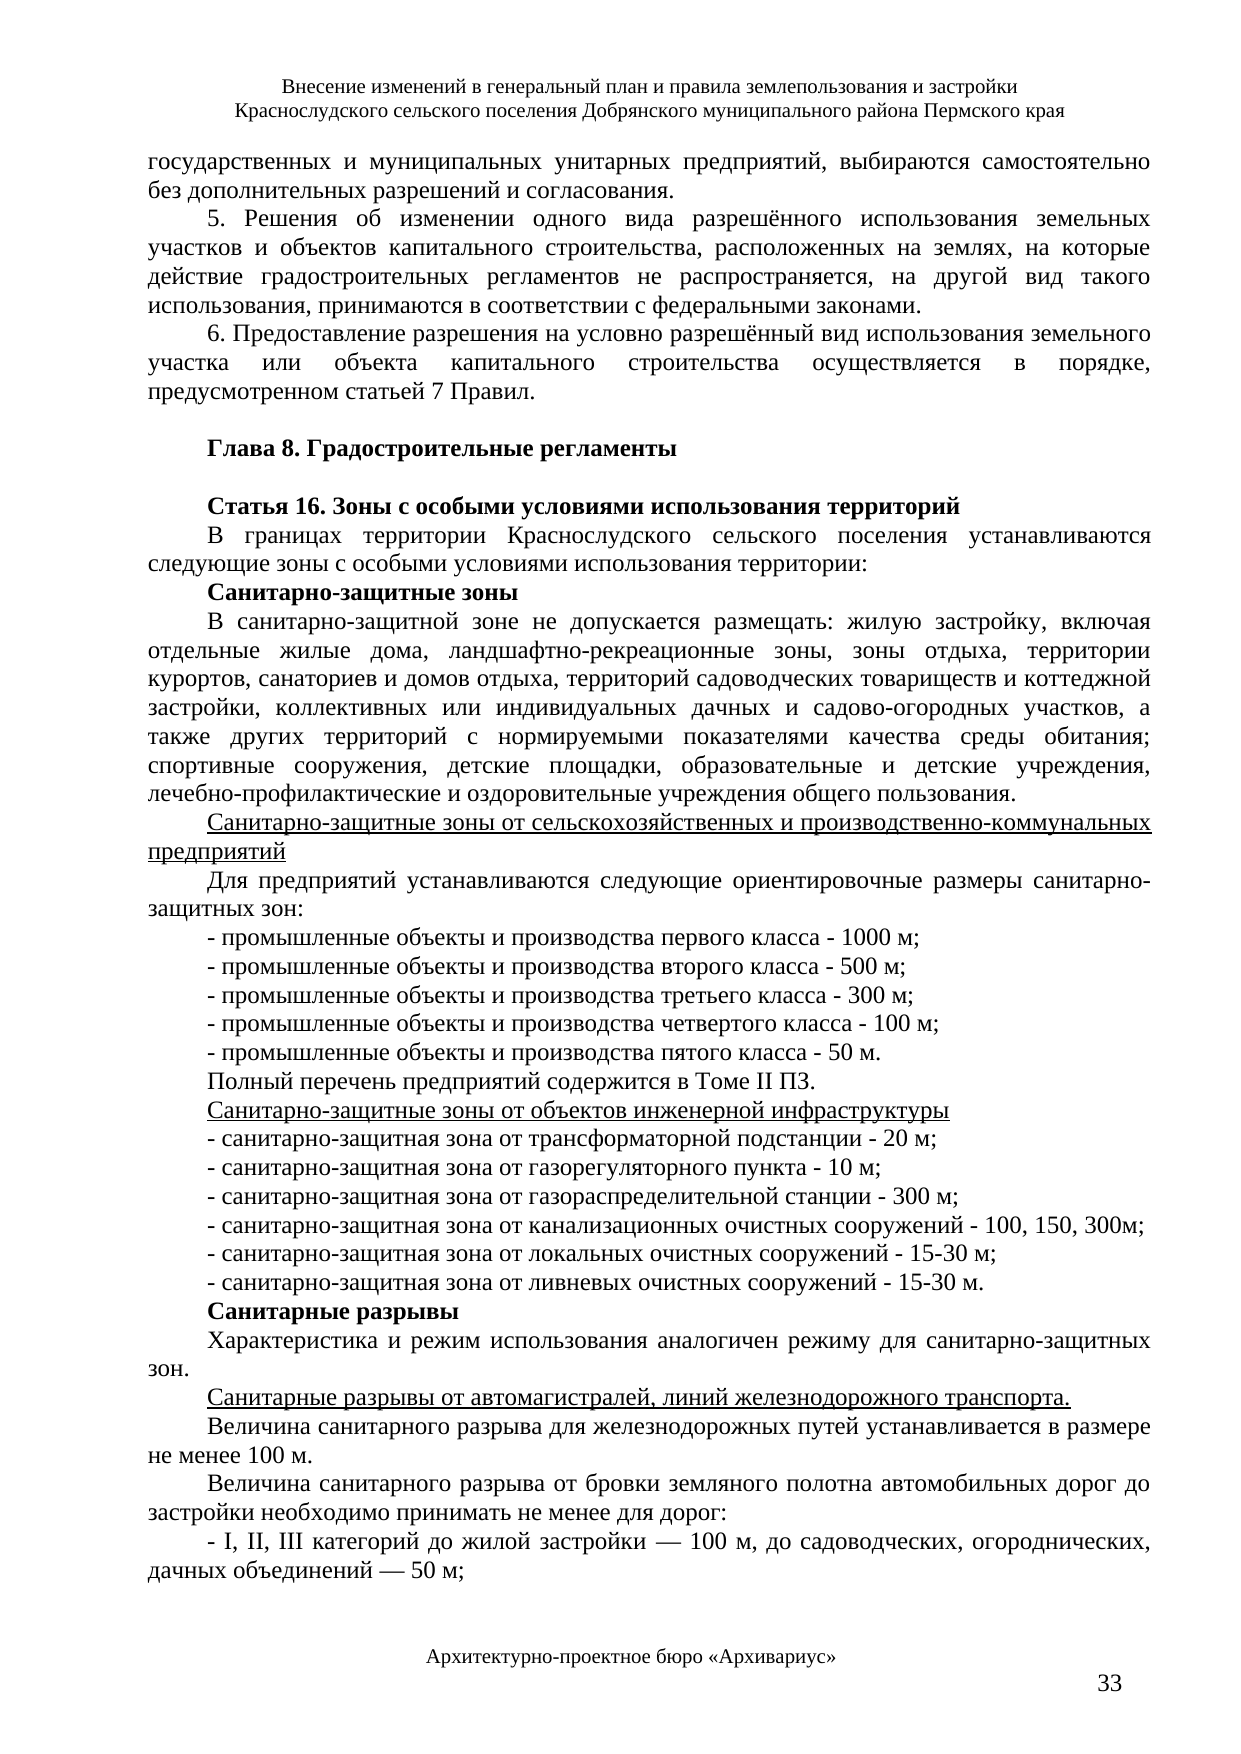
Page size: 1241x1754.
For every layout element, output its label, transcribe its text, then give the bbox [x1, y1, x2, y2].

text Характеристика и режим использования аналогичен режиму для санитарно-защитных зон. [148, 1325, 1152, 1382]
text Полный перечень предприятий содержится в Томе II ПЗ. [148, 1066, 1152, 1095]
text Для предприятий устанавливаются следующие ориентировочные размеры санитарно-защитных зон: [148, 865, 1152, 922]
text - санитарно-защитная зона от канализационных очистных сооружений - 100, 150, 300м; [148, 1210, 1152, 1238]
text - санитарно-защитная зона от локальных очистных сооружений - 15-30 м; [148, 1238, 1152, 1267]
text В границах территории Краснослудского сельского поселения устанавливаются следующие зоны с особыми условиями использования территории: [148, 520, 1152, 577]
text Величина санитарного разрыва для железнодорожных путей устанавливается в размере не менее 100 м. [148, 1411, 1152, 1468]
text Санитарно-защитные зоны от объектов инженерной инфраструктуры [148, 1095, 1152, 1123]
text - промышленные объекты и производства первого класса - 1000 м; [148, 922, 1152, 951]
text - промышленные объекты и производства пятого класса - 50 м. [148, 1037, 1152, 1066]
text - промышленные объекты и производства третьего класса - 300 м; [148, 980, 1152, 1008]
text Санитарные разрывы от автомагистралей, линий железнодорожного транспорта. [148, 1382, 1152, 1411]
text Санитарные разрывы [148, 1296, 1152, 1325]
text - санитарно-защитная зона от газораспределительной станции - 300 м; [148, 1181, 1152, 1210]
text Статья 16. Зоны с особыми условиями использования территорий [148, 491, 1152, 520]
text - санитарно-защитная зона от ливневых очистных сооружений - 15-30 м. [148, 1267, 1152, 1296]
text Величина санитарного разрыва от бровки земляного полотна автомобильных дорог до застройки необходимо принимать не менее для дорог: [148, 1468, 1152, 1526]
text - I, II, III категорий до жилой застройки — 100 м, до садоводческих, огороднических, дачных объединений — 50 м; [148, 1526, 1152, 1583]
text 5. Решения об изменении одного вида разрешённого использования земельных участков и объектов капитального строительства, расположенных на землях, на которые действие градостроительных регламентов не распространяется, на другой вид такого использования, принимаются в соответствии с федеральными законами. [148, 203, 1152, 318]
text - санитарно-защитная зона от газорегуляторного пункта - 10 м; [148, 1152, 1152, 1181]
text - санитарно-защитная зона от трансформаторной подстанции - 20 м; [148, 1123, 1152, 1152]
text Санитарно-защитные зоны [148, 577, 1152, 606]
text Санитарно-защитные зоны от сельскохозяйственных и производственно-коммунальных предприятий [148, 807, 1152, 865]
text В санитарно-защитной зоне не допускается размещать: жилую застройку, включая отдельные жилые дома, ландшафтно-рекреационные зоны, зоны отдыха, территории курортов, санаториев и домов отдыха, территорий садоводческих товариществ и коттеджной застройки, коллективных или индивидуальных дачных и садово-огородных участков, а также других территорий с нормируемыми показателями качества среды обитания; спортивные сооружения, детские площадки, образовательные и детские учреждения, лечебно-профилактические и оздоровительные учреждения общего пользования. [148, 606, 1152, 807]
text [148, 146, 1152, 203]
text Глава 8. Градостроительные регламенты [148, 433, 1152, 462]
text - промышленные объекты и производства четвертого класса - 100 м; [148, 1008, 1152, 1037]
text - промышленные объекты и производства второго класса - 500 м; [148, 951, 1152, 980]
text 6. Предоставление разрешения на условно разрешённый вид использования земельного участка или объекта капитального строительства осуществляется в порядке, предусмотренном статьей 7 Правил. [148, 318, 1152, 405]
